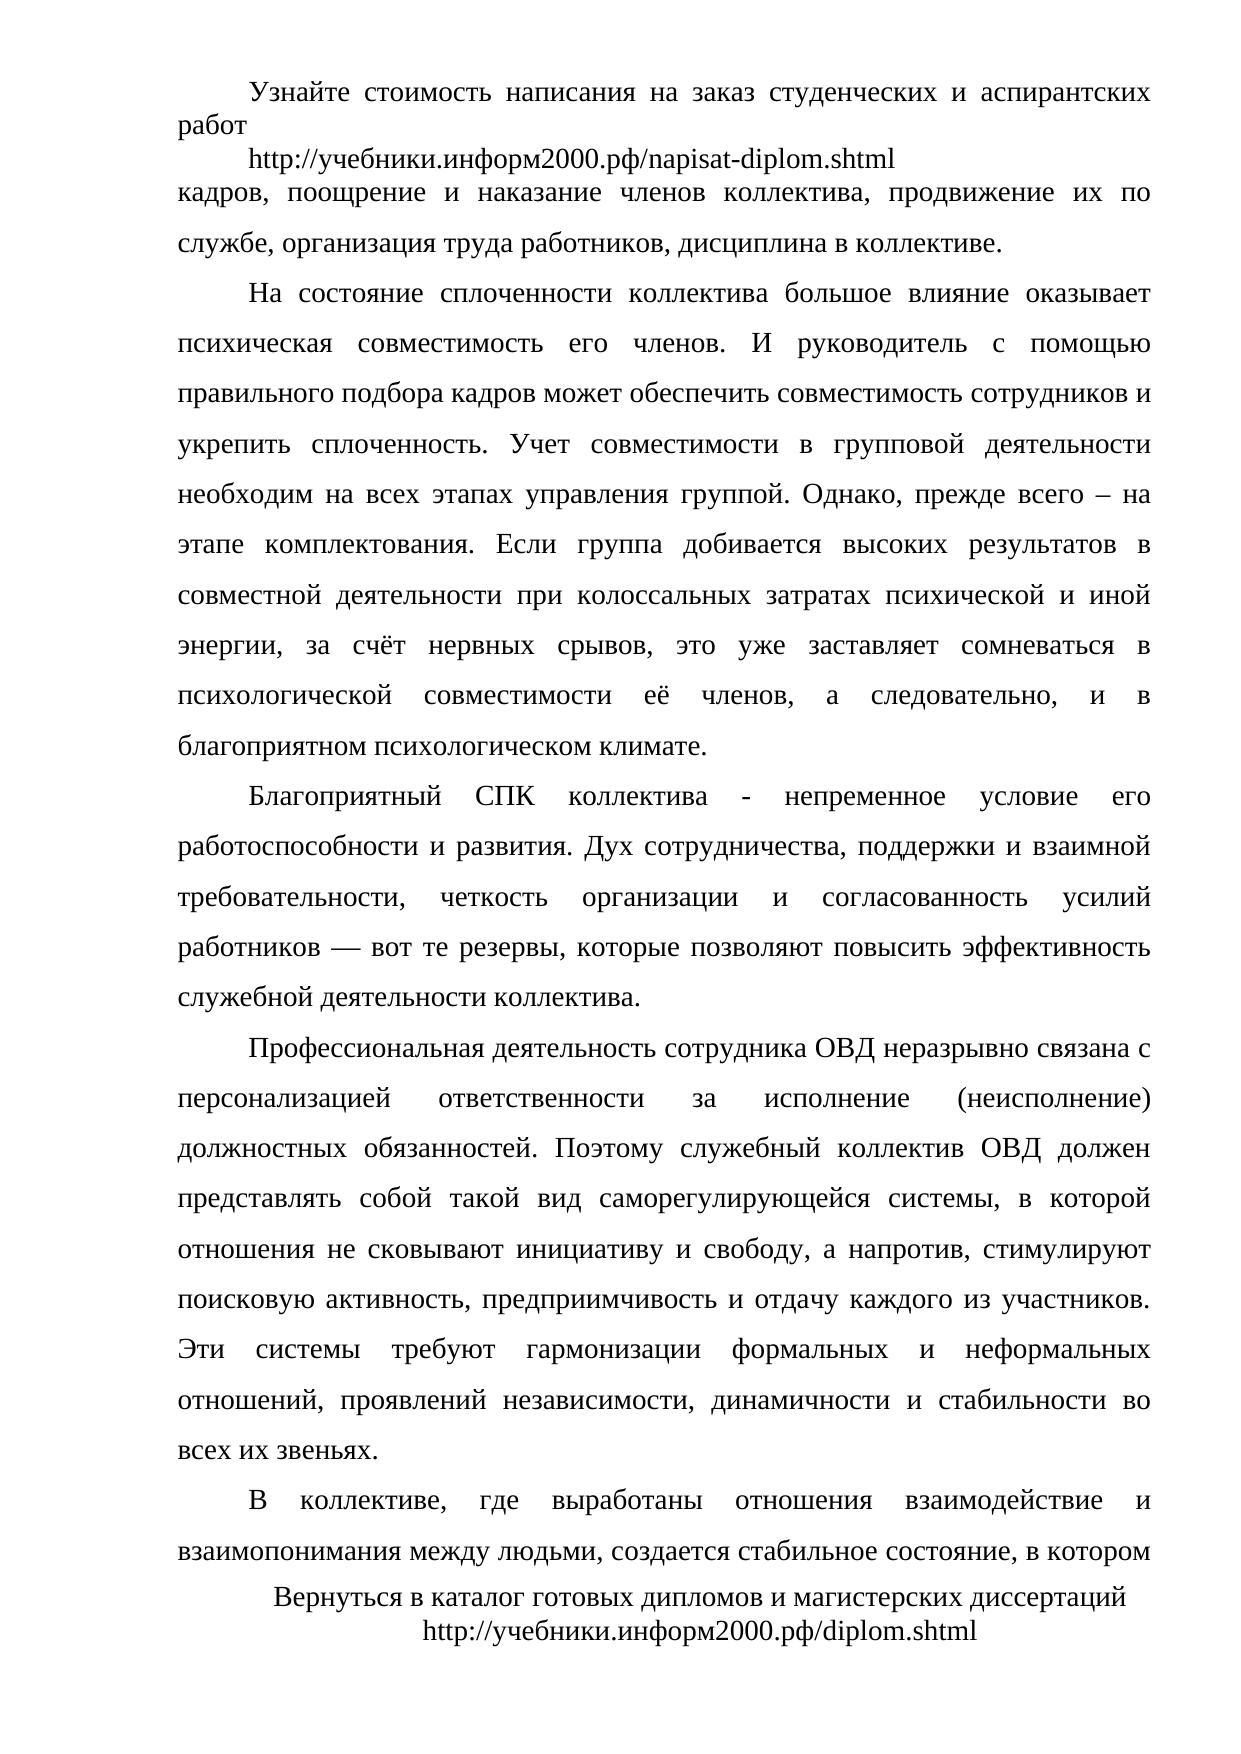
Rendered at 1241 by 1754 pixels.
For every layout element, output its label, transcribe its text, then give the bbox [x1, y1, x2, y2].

text Благоприятный СПК коллектива - непременное условие его работоспособности и развития. Дух сотрудничества, поддержки и взаимной требовательности, четкость организации и согласованность усилий работников — вот те резервы, которые позволяют повысить эффективность служебной деятельности коллектива. [177, 778, 1152, 1013]
text На состояние сплоченности коллектива большое влияние оказывает психическая совместимость его членов. И руководитель с помощью правильного подбора кадров может обеспечить совместимость сотрудников и укрепить сплоченность. Учет совместимости в групповой деятельности необходим на всех этапах управления группой. Однако, прежде всего – на этапе комплектования. Если группа добивается высоких результатов в совместной деятельности при колоссальных затратах психической и иной энергии, за счёт нервных срывов, это уже заставляет сомневаться в психологической совместимости её членов, а следовательно, и в благоприятном психологическом климате. [177, 275, 1152, 761]
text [177, 174, 1152, 258]
text Профессиональная деятельность сотрудника ОВД неразрывно связана с персонализацией ответственности за исполнение (неисполнение) должностных обязанностей. Поэтому служебный коллектив ОВД должен представлять собой такой вид саморегулирующейся системы, в которой отношения не сковывают инициативу и свободу, а напротив, стимулируют поисковую активность, предприимчивость и отдачу каждого из участников. Эти системы требуют гармонизации формальных и неформальных отношений, проявлений независимости, динамичности и стабильности во всех их звеньях. [177, 1030, 1152, 1466]
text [177, 1482, 1152, 1566]
